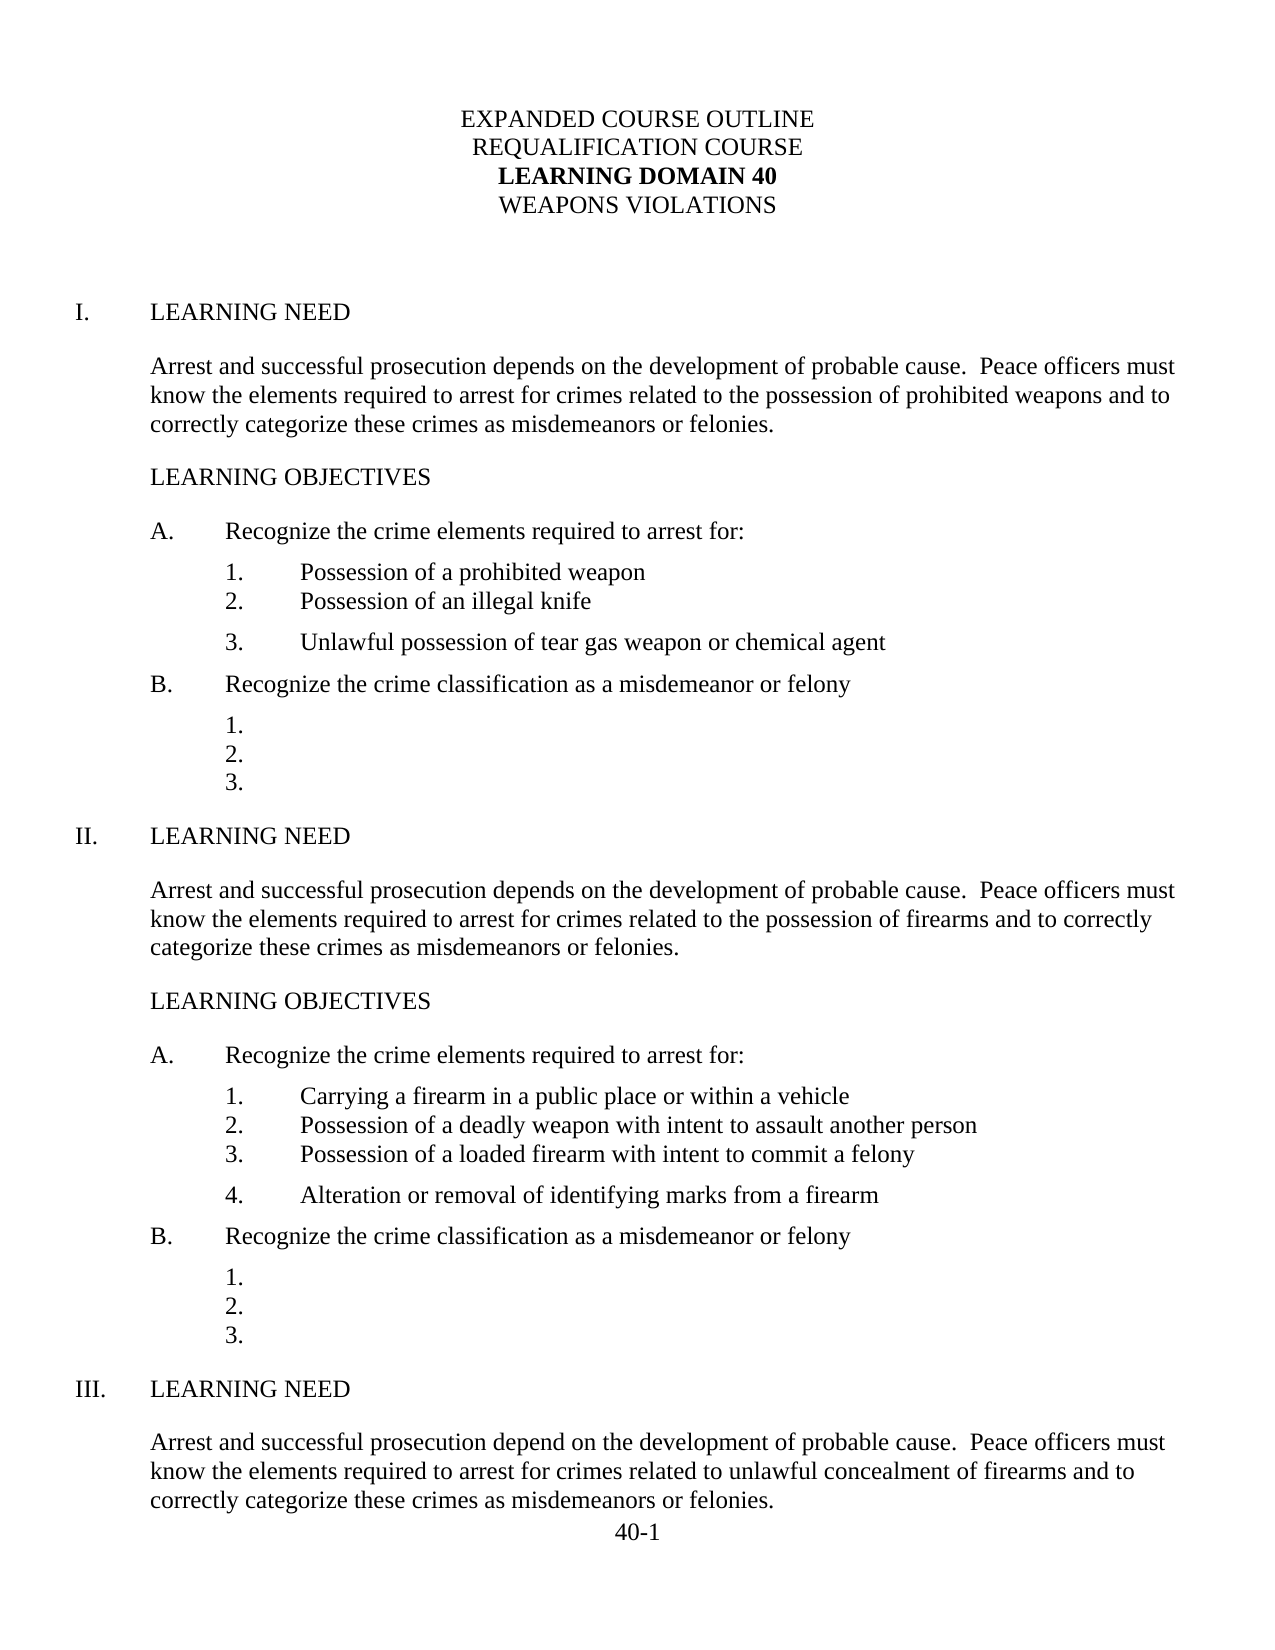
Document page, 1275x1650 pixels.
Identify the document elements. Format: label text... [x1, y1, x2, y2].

text Arrest and successful prosecution depends on the development of probable cause. Peace officers must know the elements required to arrest for crimes related to the possession of firearms and to correctly categorize these crimes as misdemeanors or felonies. [150, 875, 1200, 961]
text Arrest and successful prosecution depends on the development of probable cause. Peace officers must know the elements required to arrest for crimes related to the possession of prohibited weapons and to correctly categorize these crimes as misdemeanors or felonies. [150, 351, 1200, 437]
subtitle LEARNING NEED [75, 821, 1200, 850]
list Unlawful possession of tear gas weapon or chemical agent [225, 627, 1200, 656]
list Alteration or removal of identifying marks from a firearm [225, 1180, 1200, 1209]
list Carrying a firearm in a public place or within a vehicle [225, 1081, 1200, 1110]
list Recognize the crime classification as a misdemeanor or felony [150, 669, 1200, 697]
list Recognize the crime classification as a misdemeanor or felony [150, 1221, 1200, 1250]
subtitle LEARNING NEED [75, 1374, 1200, 1402]
text Arrest and successful prosecution depend on the development of probable cause. Peace officers must know the elements required to arrest for crimes related to unlawful concealment of firearms and to correctly categorize these crimes as misdemeanors or felonies. [150, 1427, 1200, 1514]
list Possession of a prohibited weapon [225, 557, 1200, 586]
list Possession of a loaded firearm with intent to commit a felony [225, 1139, 1200, 1167]
text LEARNING OBJECTIVES [150, 986, 1200, 1015]
subtitle LEARNING DOMAIN 40 [75, 161, 1200, 190]
list Possession of an illegal knife [225, 586, 1200, 615]
text REQUALIFICATION COURSE [75, 132, 1200, 161]
text LEARNING OBJECTIVES [150, 462, 1200, 491]
list Recognize the crime elements required to arrest for: [150, 516, 1200, 545]
text EXPANDED COURSE OUTLINE [75, 104, 1200, 132]
list Recognize the crime elements required to arrest for: [150, 1040, 1200, 1069]
text WEAPONS VIOLATIONS [75, 190, 1200, 219]
list Possession of a deadly weapon with intent to assault another person [225, 1110, 1200, 1139]
subtitle LEARNING NEED [75, 297, 1200, 326]
